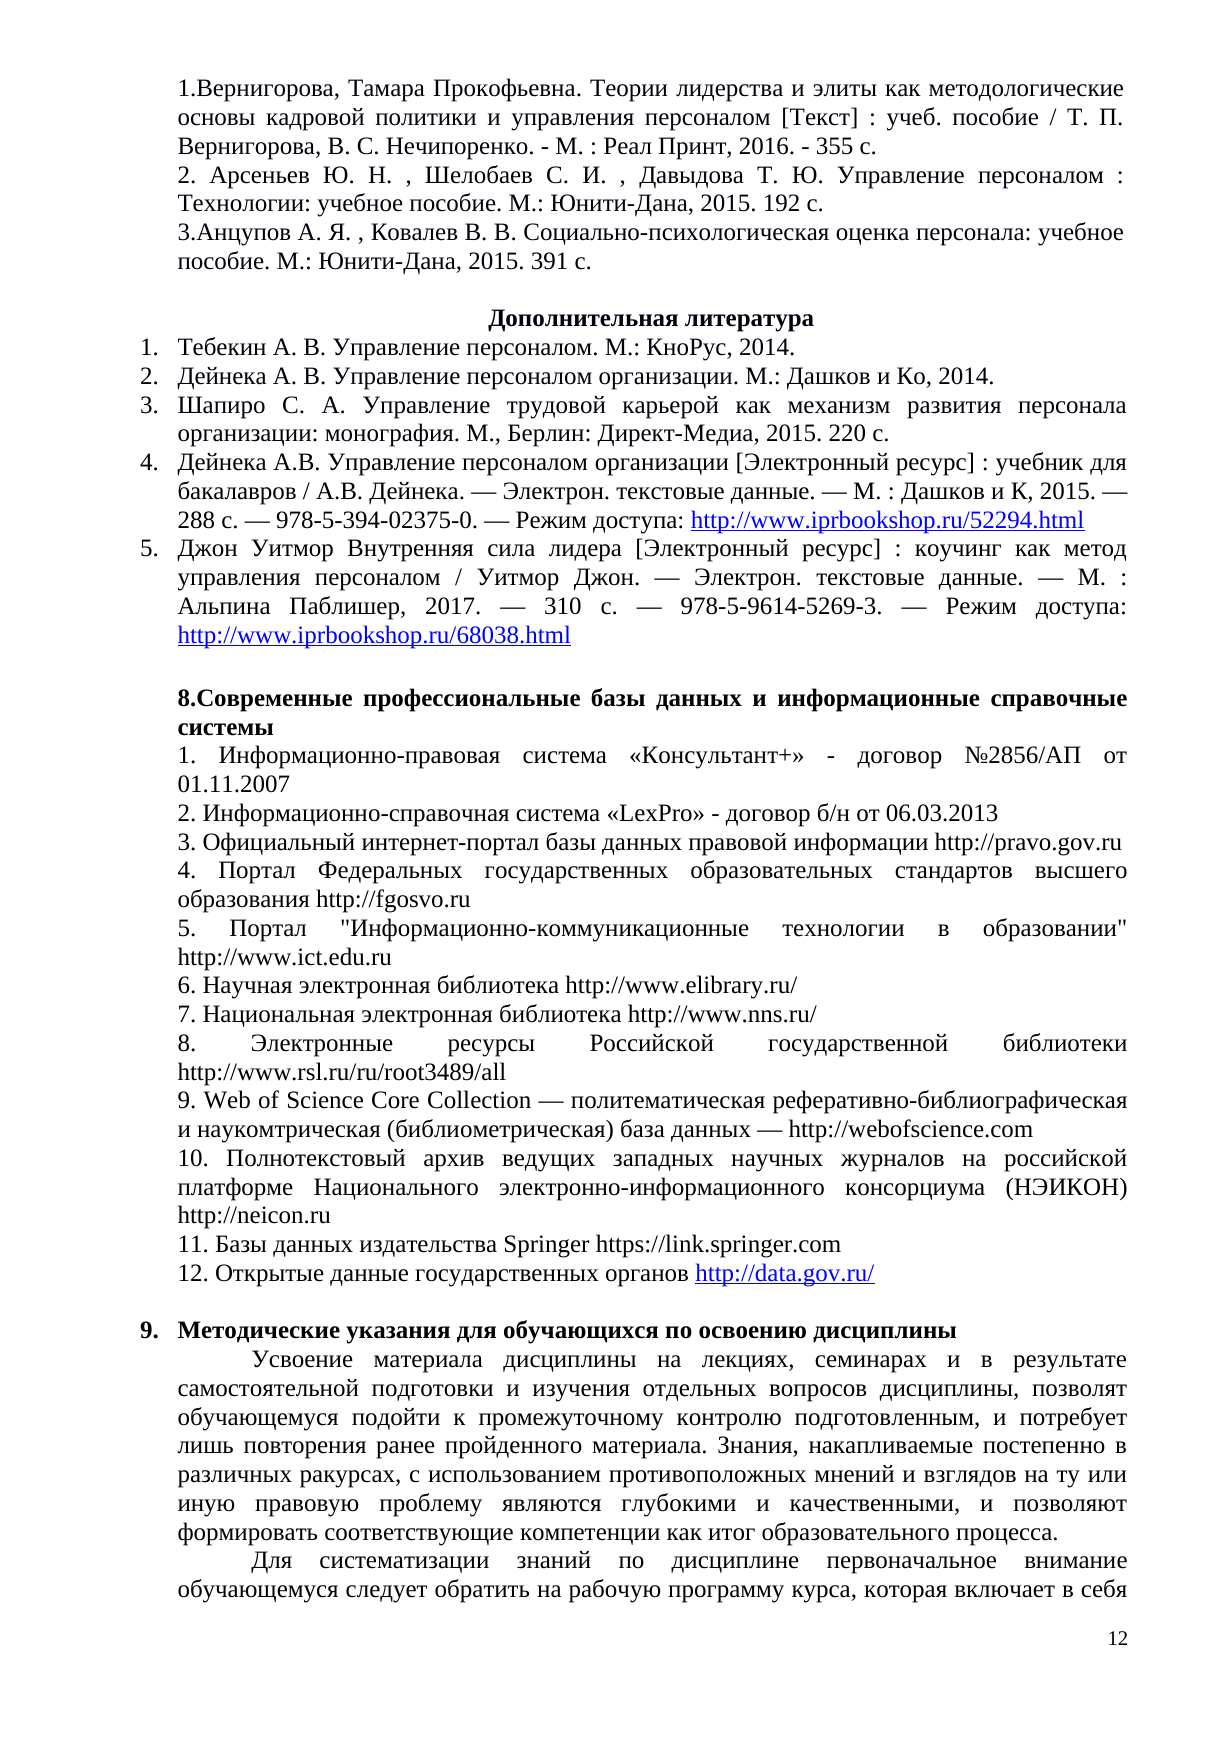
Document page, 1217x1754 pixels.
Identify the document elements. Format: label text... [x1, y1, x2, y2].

text 2. Арсеньев Ю. Н. , Шелобаев С. И. , Давыдова Т. Ю. Управление персоналом : Технологии: учебное пособие. М.: Юнити-Дана, 2015. 192 с. [177, 160, 1125, 217]
text 4. Портал Федеральных государственных образовательных стандартов высшего образования http://fgosvo.ru [177, 856, 1128, 913]
text 7. Национальная электронная библиотека http://www.nns.ru/ [177, 999, 1128, 1028]
text 3. Официальный интернет-портал базы данных правовой информации http://pravo.gov.ru [177, 827, 1128, 856]
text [177, 1546, 1128, 1603]
text 5. Портал "Информационно-коммуникационные технологии в образовании" http://www.ict.edu.ru [177, 913, 1128, 971]
list Дейнека А.В. Управление персоналом организации [Электронный ресурс] : учебник для бакалавров / А.В. Дейнека. — Электрон. текстовые данные. — М. : Дашков и К, 2015. — 288 c. — 978-5-394-02375-0. — Режим доступа: http://www.iprbookshop.ru/52294.html [140, 447, 1128, 533]
text 10. Полнотекстовый архив ведущих западных научных журналов на российской платформе Национального электронно-информационного консорциума (НЭИКОН) http://neicon.ru [177, 1143, 1128, 1229]
list Шапиро С. А. Управление трудовой карьерой как механизм развития персонала организации: монография. М., Берлин: Директ-Медиа, 2015. 220 с. [140, 390, 1128, 447]
list Методические указания для обучающихся по освоению дисциплины [140, 1316, 1128, 1344]
list Тебекин А. В. Управление персоналом. М.: КноРус, 2014. [140, 332, 1128, 361]
text 1.Вернигорова, Тамара Прокофьевна. Теории лидерства и элиты как методологические основы кадровой политики и управления персоналом [Текст] : учеб. пособие / Т. П. Вернигорова, В. С. Нечипоренко. - М. : Реал Принт, 2016. - 355 с. [177, 73, 1125, 160]
text 2. Информационно-справочная система «LexPro» - договор б/н от 06.03.2013 [177, 798, 1128, 827]
list Джон Уитмор Внутренняя сила лидера [Электронный ресурс] : коучинг как метод управления персоналом / Уитмор Джон. — Электрон. текстовые данные. — М. : Альпина Паблишер, 2017. — 310 c. — 978-5-9614-5269-3. — Режим доступа: http://www.iprbookshop.ru/68038.html [140, 533, 1128, 648]
text Дополнительная литература [177, 303, 1125, 332]
text 6. Научная электронная библиотека http://www.elibrary.ru/ [177, 971, 1128, 999]
text Усвоение материала дисциплины на лекциях, семинарах и в результате самостоятельной подготовки и изучения отдельных вопросов дисциплины, позволят обучающемуся подойти к промежуточному контролю подготовленным, и потребует лишь повторения ранее пройденного материала. Знания, накапливаемые постепенно в различных ракурсах, с использованием противоположных мнений и взглядов на ту или иную правовую проблему являются глубокими и качественными, и позволяют формировать соответствующие компетенции как итог образовательного процесса. [177, 1344, 1128, 1546]
text 8. Электронные ресурсы Российской государственной библиотеки http://www.rsl.ru/ru/root3489/all [177, 1028, 1128, 1086]
list Дейнека А. В. Управление персоналом организации. М.: Дашков и Ко, 2014. [140, 361, 1128, 390]
text 11. Базы данных издательства Springer https://link.springer.com [177, 1229, 1128, 1258]
text 1. Информационно-правовая система «Консультант+» - договор №2856/АП от 01.11.2007 [177, 741, 1128, 798]
text 8.Современные профессиональные базы данных и информационные справочные системы [177, 683, 1128, 741]
text 3.Анцупов А. Я. , Ковалев В. В. Социально-психологическая оценка персонала: учебное пособие. М.: Юнити-Дана, 2015. 391 с. [177, 217, 1125, 275]
text 9. Web of Science Core Collection — политематическая реферативно-библиографическая и наукомтрическая (библиометрическая) база данных — http://webofscience.com [177, 1086, 1128, 1143]
text 12. Открытые данные государственных органов http://data.gov.ru/ [177, 1258, 1128, 1287]
